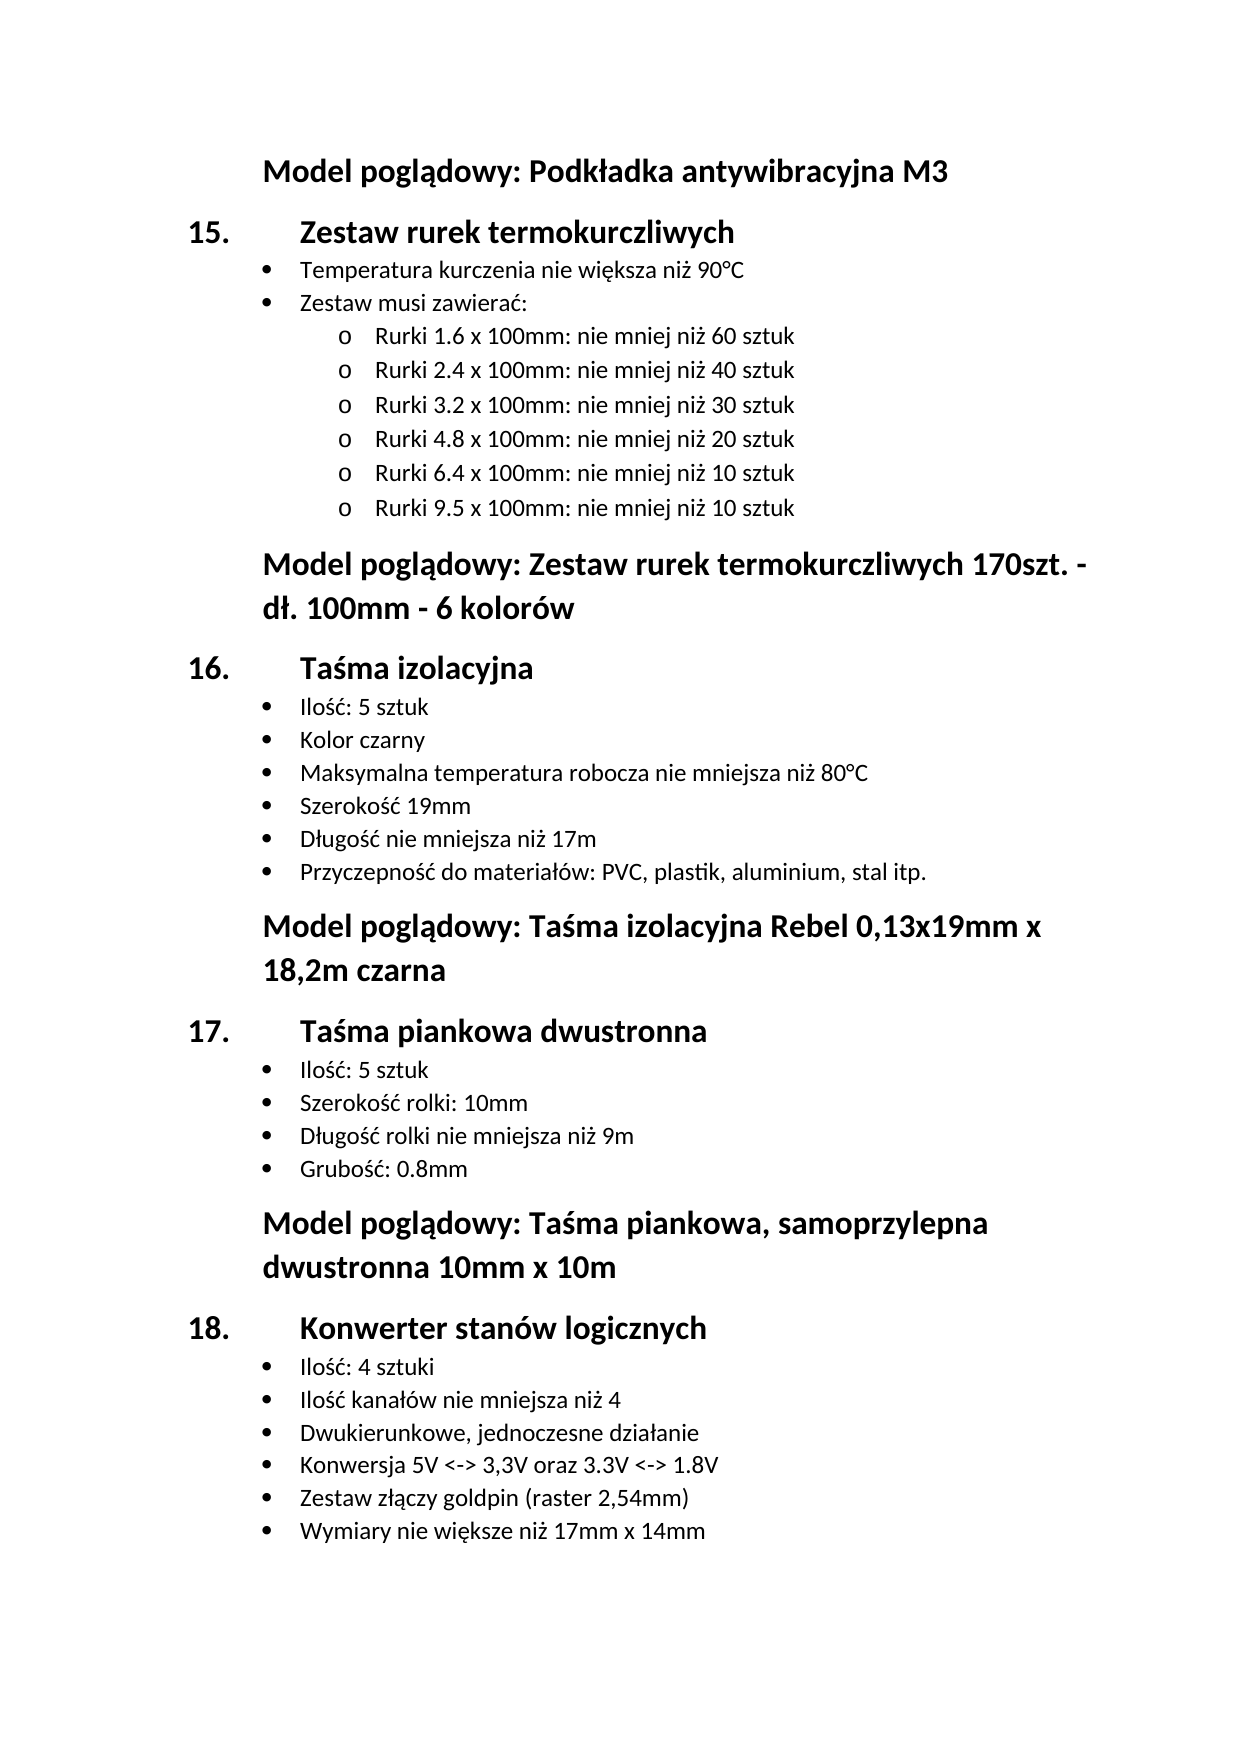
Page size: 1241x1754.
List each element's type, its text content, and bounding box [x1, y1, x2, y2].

text Model poglądowy: Zestaw rurek termokurczliwych 170szt. - dł. 100mm - 6 kolorów [262, 543, 1090, 627]
list Kolor czarny [262, 724, 1090, 755]
list Rurki 4.8 x 100mm: nie mniej niż 20 sztuk [337, 423, 1090, 455]
list Szerokość 19mm [262, 790, 1090, 821]
text Model poglądowy: Taśma piankowa, samoprzylepna dwustronna 10mm x 10m [262, 1202, 1090, 1287]
list Wymiary nie większe niż 17mm x 14mm [262, 1515, 1090, 1546]
list Ilość: 5 sztuk [262, 1054, 1090, 1084]
list Ilość: 5 sztuk [262, 691, 1090, 722]
list Ilość: 4 sztuki [262, 1351, 1090, 1381]
list Rurki 2.4 x 100mm: nie mniej niż 40 sztuk [337, 355, 1090, 386]
list Szerokość rolki: 10mm [262, 1087, 1090, 1117]
list Przyczepność do materiałów: PVC, plastik, aluminium, stal itp. [262, 856, 1090, 886]
list Konwersja 5V <-> 3,3V oraz 3.3V <-> 1.8V [262, 1449, 1090, 1480]
list Temperatura kurczenia nie większa niż 90°C [262, 254, 1090, 285]
list Zestaw rurek termokurczliwych [187, 211, 1090, 251]
list Taśma piankowa dwustronna [187, 1010, 1090, 1051]
list Konwerter stanów logicznych [187, 1307, 1090, 1348]
list Zestaw musi zawierać: [262, 287, 1090, 318]
list Maksymalna temperatura robocza nie mniejsza niż 80°C [262, 757, 1090, 788]
list Taśma izolacyjna [187, 647, 1090, 688]
text Model poglądowy: Podkładka antywibracyjna M3 [262, 150, 1090, 191]
list Długość nie mniejsza niż 17m [262, 823, 1090, 853]
list Grubość: 0.8mm [262, 1153, 1090, 1183]
list Długość rolki nie mniejsza niż 9m [262, 1120, 1090, 1150]
list Zestaw złączy goldpin (raster 2,54mm) [262, 1482, 1090, 1513]
list Rurki 3.2 x 100mm: nie mniej niż 30 sztuk [337, 389, 1090, 421]
list Ilość kanałów nie mniejsza niż 4 [262, 1384, 1090, 1414]
list Rurki 6.4 x 100mm: nie mniej niż 10 sztuk [337, 457, 1090, 489]
list Dwukierunkowe, jednoczesne działanie [262, 1417, 1090, 1447]
list Rurki 9.5 x 100mm: nie mniej niż 10 sztuk [337, 492, 1090, 523]
text Model poglądowy: Taśma izolacyjna Rebel 0,13x19mm x 18,2m czarna [262, 905, 1090, 990]
list Rurki 1.6 x 100mm: nie mniej niż 60 sztuk [337, 320, 1090, 352]
